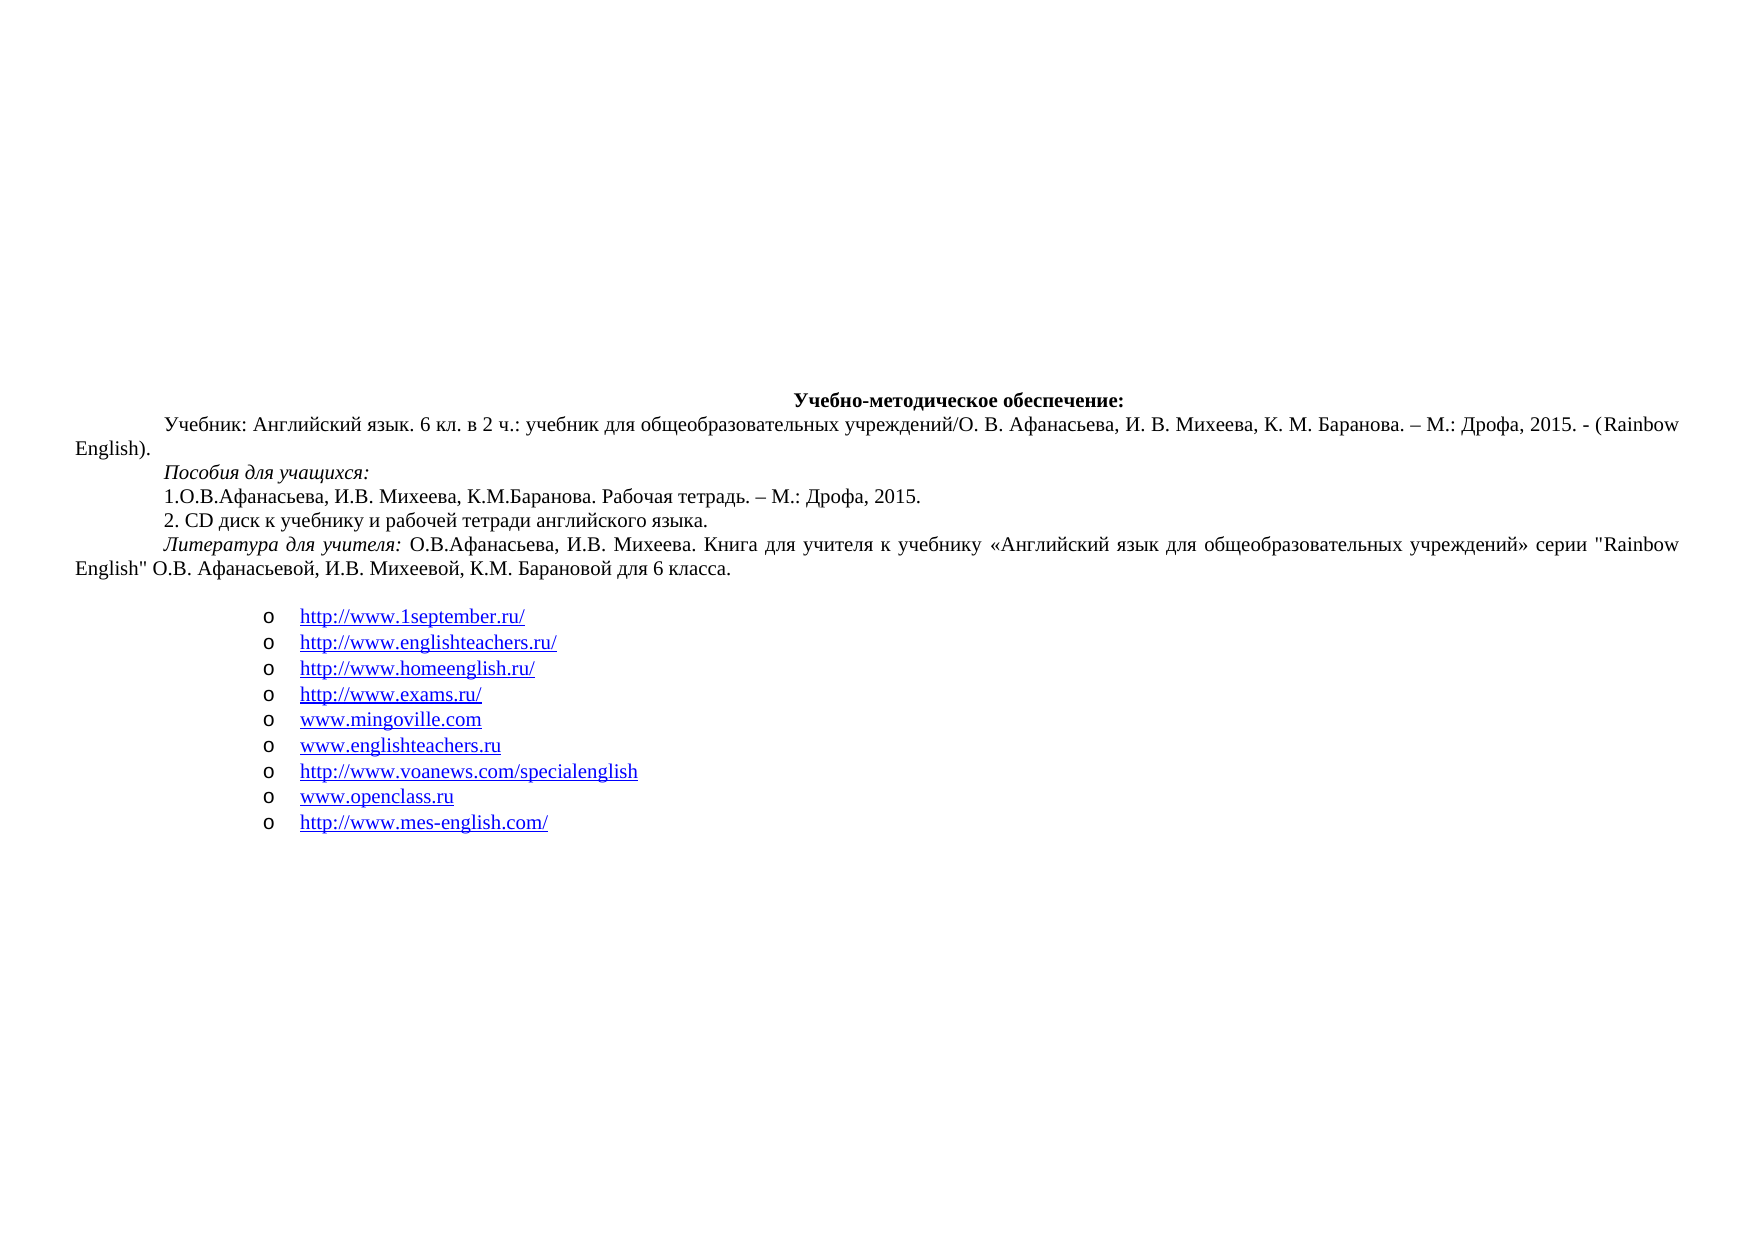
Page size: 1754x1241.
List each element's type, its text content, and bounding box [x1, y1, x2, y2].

text 2. CD диск к учебнику и рабочей тетради английского языка. [75, 508, 1679, 532]
list www.openclass.ru [262, 784, 1679, 810]
list www.englishteachers.ru [262, 733, 1679, 759]
list http://www.exams.ru/ [262, 682, 1679, 707]
text Учебник: Английский язык. 6 кл. в 2 ч.: учебник для общеобразовательных учреждений/О. В. Афанасьева, И. В. Михеева, К. М. Баранова. – М.: Дрофа, 2015. - (Rainbow English). [75, 412, 1679, 460]
text 1.О.В.Афанасьева, И.В. Михеева, К.М.Баранова. Рабочая тетрадь. – М.: Дрофа, 2015. [75, 484, 1679, 508]
text Пособия для учащихся: [75, 460, 1679, 484]
list http://www.englishteachers.ru/ [262, 630, 1679, 656]
list http://www.1september.ru/ [262, 604, 1679, 630]
list http://www.homeenglish.ru/ [262, 656, 1679, 682]
list www.mingoville.com [262, 707, 1679, 733]
list http://www.mes-english.com/ [262, 810, 1679, 836]
text Литература для учителя: О.В.Афанасьева, И.В. Михеева. Книга для учителя к учебнику «Английский язык для общеобразовательных учреждений» серии "Rainbow English" О.В. Афанасьевой, И.В. Михеевой, К.М. Барановой для 6 класса. [75, 532, 1679, 580]
text Учебно-методическое обеспечение: [179, 388, 1649, 412]
list http://www.voanews.com/specialenglish [262, 759, 1679, 784]
